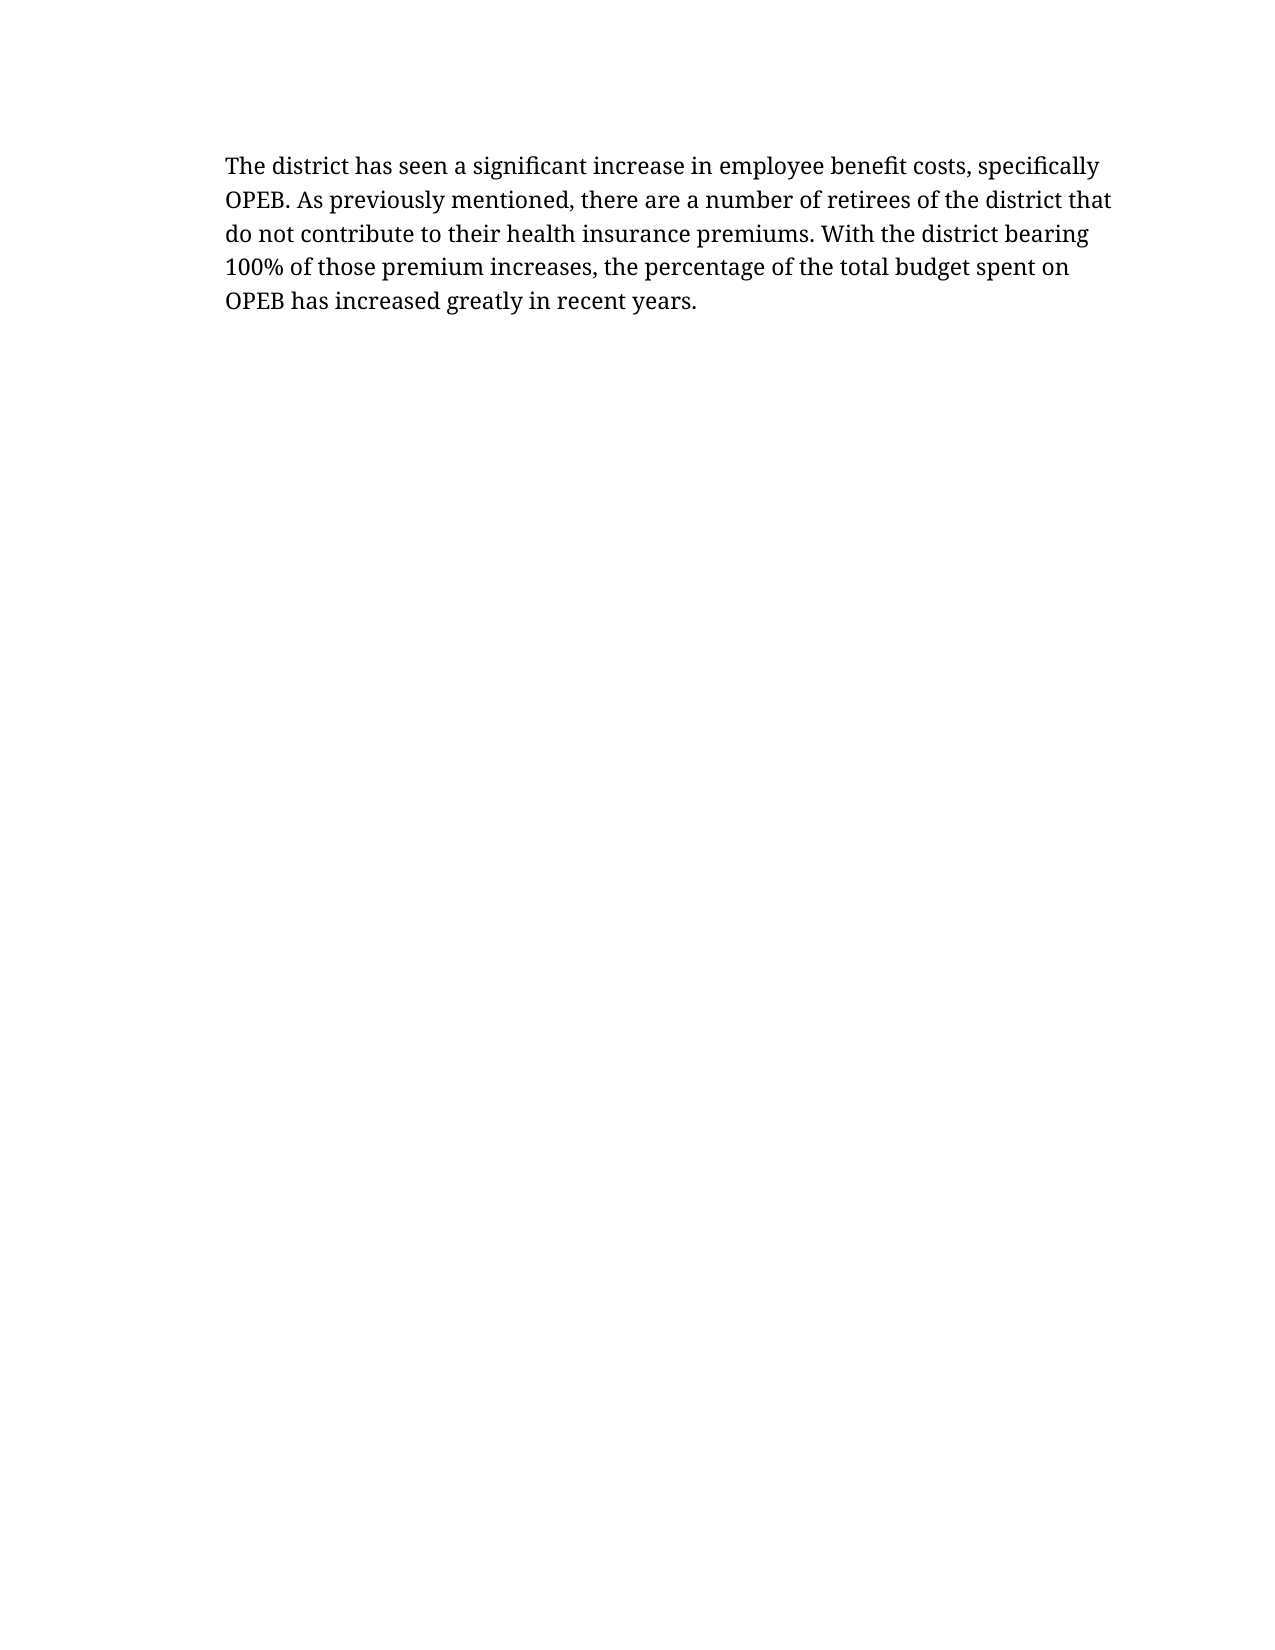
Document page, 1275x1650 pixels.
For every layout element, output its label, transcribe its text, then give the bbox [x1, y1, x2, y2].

text The district has seen a significant increase in employee benefit costs, specifically OPEB. As previously mentioned, there are a number of retirees of the district that do not contribute to their health insurance premiums. With the district bearing 100% of those premium increases, the percentage of the total budget spent on OPEB has increased greatly in recent years. [225, 150, 1125, 316]
